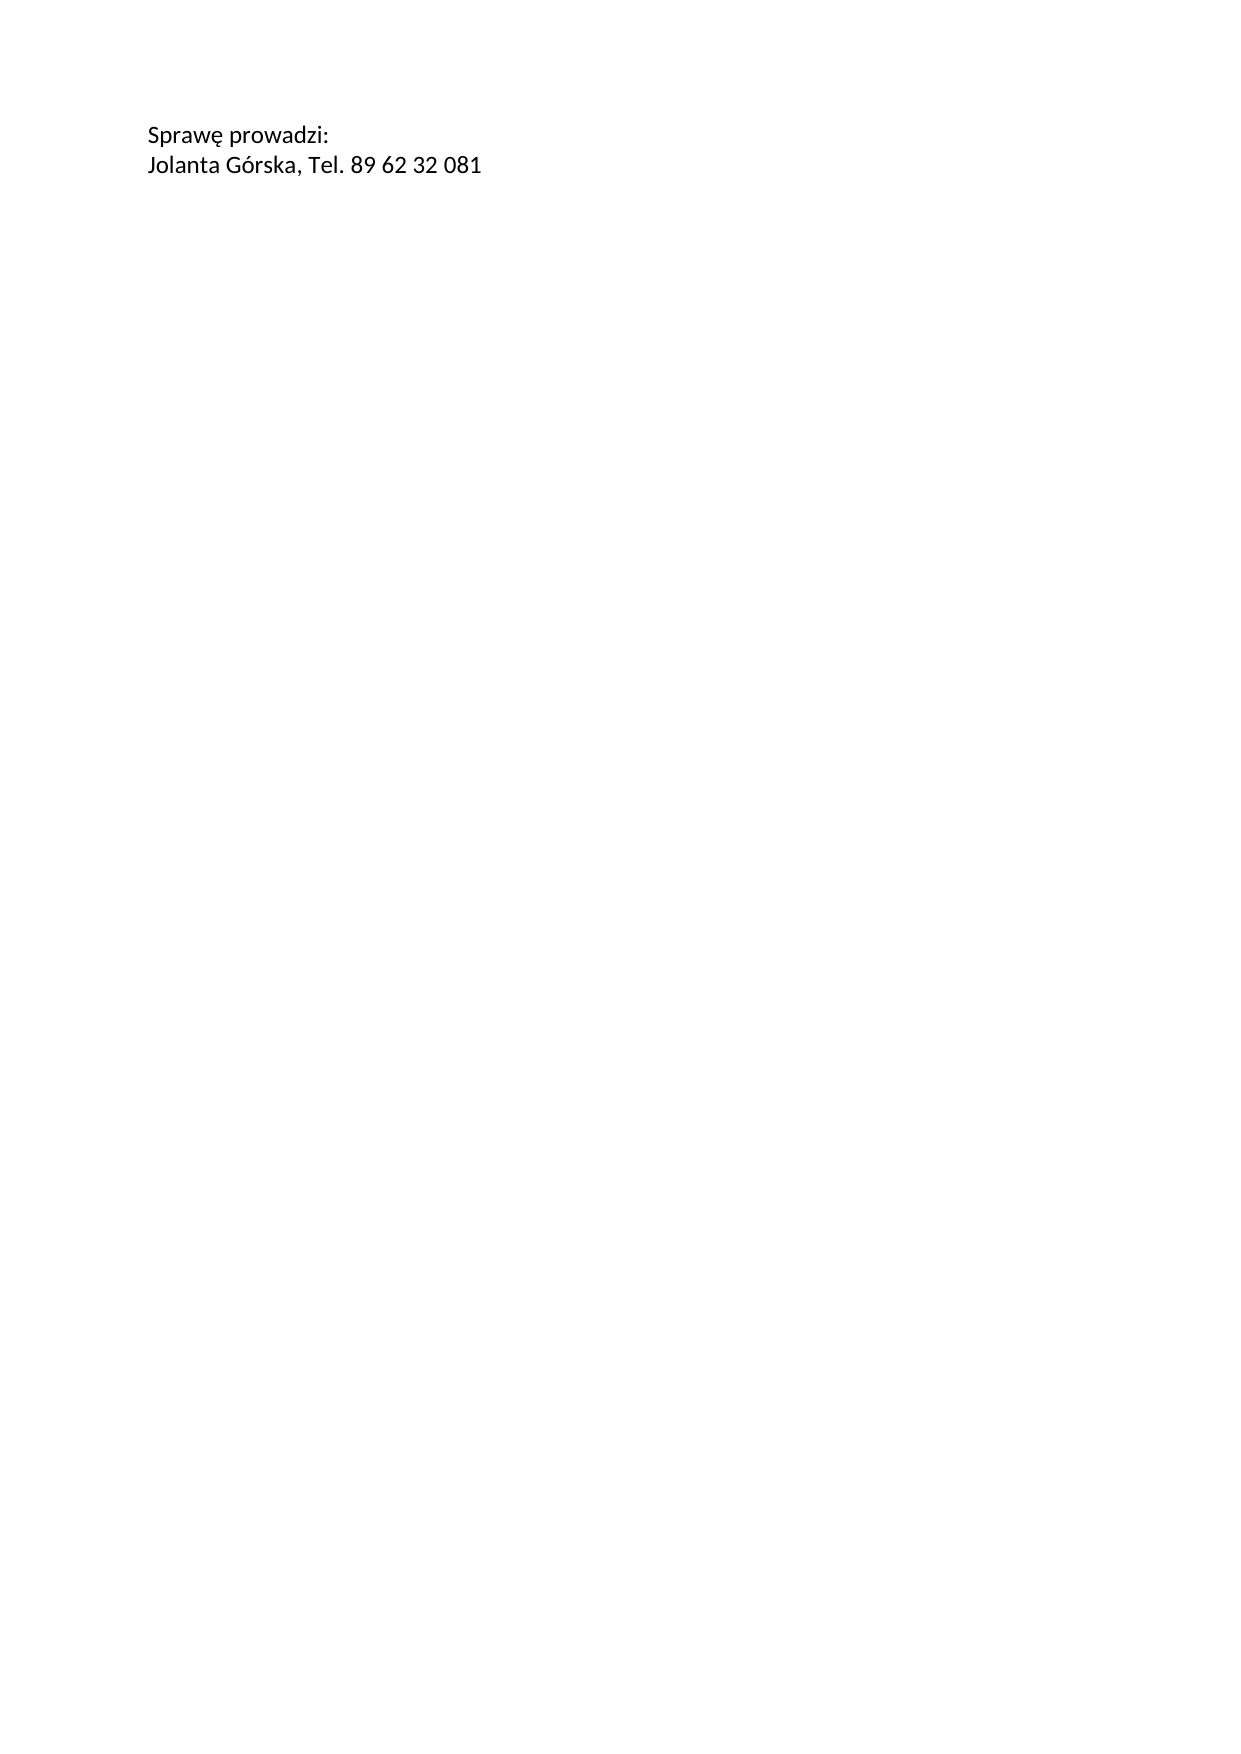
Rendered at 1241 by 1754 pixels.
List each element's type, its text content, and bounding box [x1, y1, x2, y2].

text Sprawę prowadzi: [148, 119, 1092, 149]
text Jolanta Górska, Tel. 89 62 32 081 [148, 149, 1092, 180]
